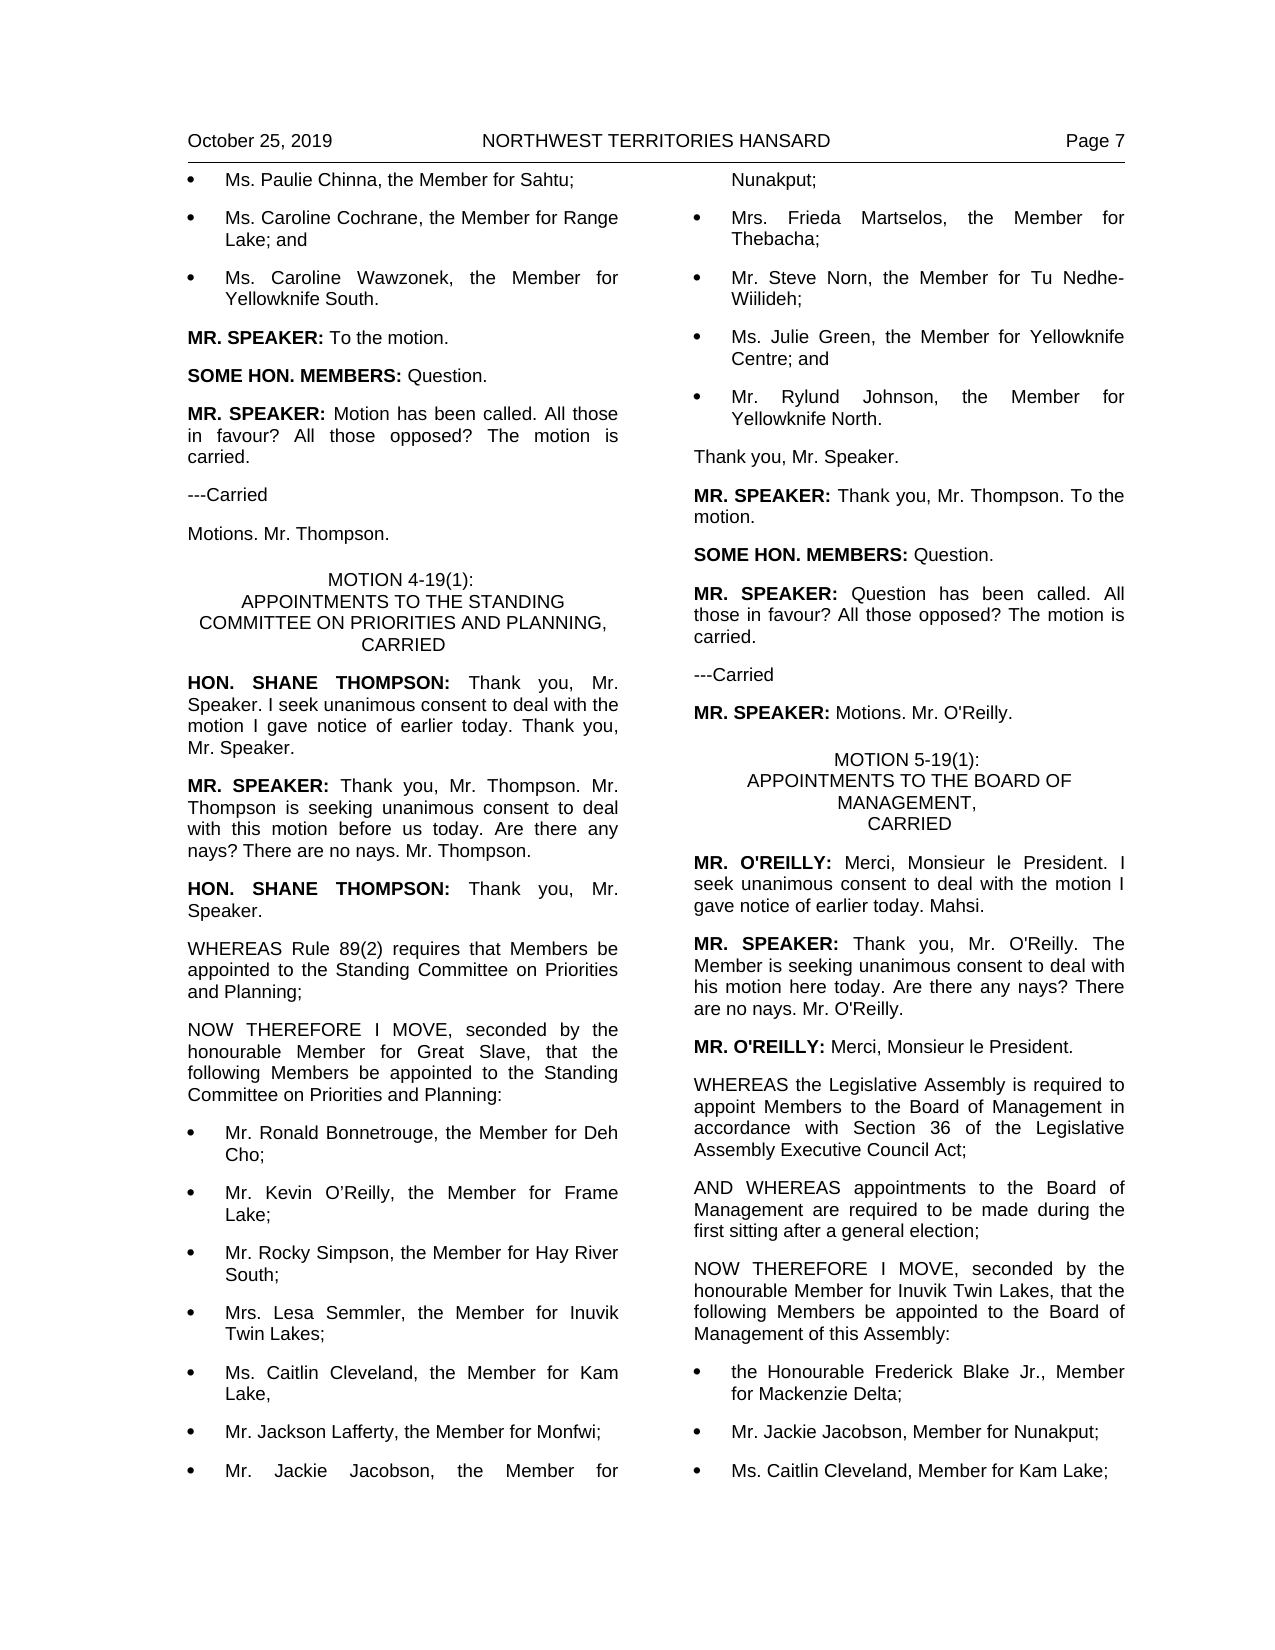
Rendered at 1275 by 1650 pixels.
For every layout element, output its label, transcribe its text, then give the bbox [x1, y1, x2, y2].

text SOME HON. MEMBERS: Question. [694, 544, 1125, 566]
list Mr. Ronald Bonnetrouge, the Member for Deh Cho; [187, 1122, 619, 1165]
text MR. SPEAKER: Question has been called. All those in favour? All those opposed? The motion is carried. [694, 582, 1125, 647]
text ---Carried [187, 484, 619, 506]
text WHEREAS the Legislative Assembly is required to appoint Members to the Board of Management in accordance with Section 36 of the Legislative Assembly Executive Council Act; [694, 1074, 1125, 1160]
text MR. SPEAKER: Thank you, Mr. Thompson. Mr. Thompson is seeking unanimous consent to deal with this motion before us today. Are there any nays? There are no nays. Mr. Thompson. [187, 775, 619, 861]
list Mr. Kevin O’Reilly, the Member for Frame Lake; [187, 1182, 619, 1225]
text NOW THEREFORE I MOVE, seconded by the honourable Member for Great Slave, that the following Members be appointed to the Standing Committee on Priorities and Planning: [187, 1019, 619, 1105]
list Ms. Caroline Cochrane, the Member for Range Lake; and [187, 207, 619, 250]
list Ms. Caitlin Cleveland, the Member for Kam Lake, [187, 1361, 619, 1405]
text MR. O'REILLY: Merci, Monsieur le President. I seek unanimous consent to deal with the motion I gave notice of earlier today. Mahsi. [694, 851, 1125, 916]
list Mr. Rocky Simpson, the Member for Hay River South; [187, 1242, 619, 1285]
list Ms. Caroline Wawzonek, the Member for Yellowknife South. [187, 267, 619, 310]
text HON. SHANE THOMPSON: Thank you, Mr. Speaker. [187, 878, 619, 921]
subtitle Motion 4-19(1): Appointments to the Standing Committee on Priorities and Planning, Carried [445, 569, 619, 655]
list Ms. Julie Green, the Member for Yellowknife Centre; and [694, 326, 1125, 369]
text NOW THEREFORE I MOVE, seconded by the honourable Member for Inuvik Twin Lakes, that the following Members be appointed to the Board of Management of this Assembly: [694, 1258, 1125, 1344]
list Ms. Paulie Chinna, the Member for Sahtu; [187, 168, 619, 190]
text MR. SPEAKER: Thank you, Mr. O'Reilly. The Member is seeking unanimous consent to deal with his motion here today. Are there any nays? There are no nays. Mr. O'Reilly. [694, 933, 1125, 1019]
text Thank you, Mr. Speaker. [694, 446, 1125, 468]
text ---Carried [694, 664, 1125, 685]
text MR. O'REILLY: Merci, Monsieur le President. [694, 1036, 1125, 1057]
text Motions. Mr. Thompson. [187, 522, 619, 544]
list Mr. Steve Norn, the Member for Tu Nedhe-Wiilideh; [694, 266, 1125, 310]
text MR. SPEAKER: Motions. Mr. O'Reilly. [694, 702, 1125, 723]
list Mr. Jackie Jacobson, Member for Nunakput; [694, 1421, 1125, 1443]
subtitle Motion 4-19(1): Appointments to the Standing Committee on Priorities and Planning, Carried [187, 569, 408, 655]
list Mrs. Lesa Semmler, the Member for Inuvik Twin Lakes; [187, 1302, 619, 1345]
text SOME HON. MEMBERS: Question. [187, 365, 619, 386]
list Ms. Caitlin Cleveland, Member for Kam Lake; [694, 1459, 1125, 1481]
text AND WHEREAS appointments to the Board of Management are required to be made during the first sitting after a general election; [694, 1177, 1125, 1242]
text HON. SHANE THOMPSON: Thank you, Mr. Speaker. I seek unanimous consent to deal with the motion I gave notice of earlier today. Thank you, Mr. Speaker. [187, 672, 619, 758]
list Mr. Jackie Jacobson, the Member for Nunakput; [187, 1460, 619, 1481]
list Mr. Jackson Lafferty, the Member for Monfwi; [187, 1421, 619, 1443]
list Mrs. Frieda Martselos, the Member for Thebacha; [694, 207, 1125, 250]
text MR. SPEAKER: Thank you, Mr. Thompson. To the motion. [694, 484, 1125, 527]
text WHEREAS Rule 89(2) requires that Members be appointed to the Standing Committee on Priorities and Planning; [187, 938, 619, 1002]
text MR. SPEAKER: Motion has been called. All those in favour? All those opposed? The motion is carried. [187, 403, 619, 468]
text MR. SPEAKER: To the motion. [187, 326, 619, 348]
subtitle Motion 5-19(1): Appointments to the Board of Management, Carried [694, 748, 1125, 835]
list Mr. Rylund Johnson, the Member for Yellowknife North. [694, 386, 1125, 429]
list Mr. Jackie Jacobson, the Member for Nunakput; [694, 168, 1125, 190]
list the Honourable Frederick Blake Jr., Member for Mackenzie Delta; [694, 1361, 1125, 1404]
